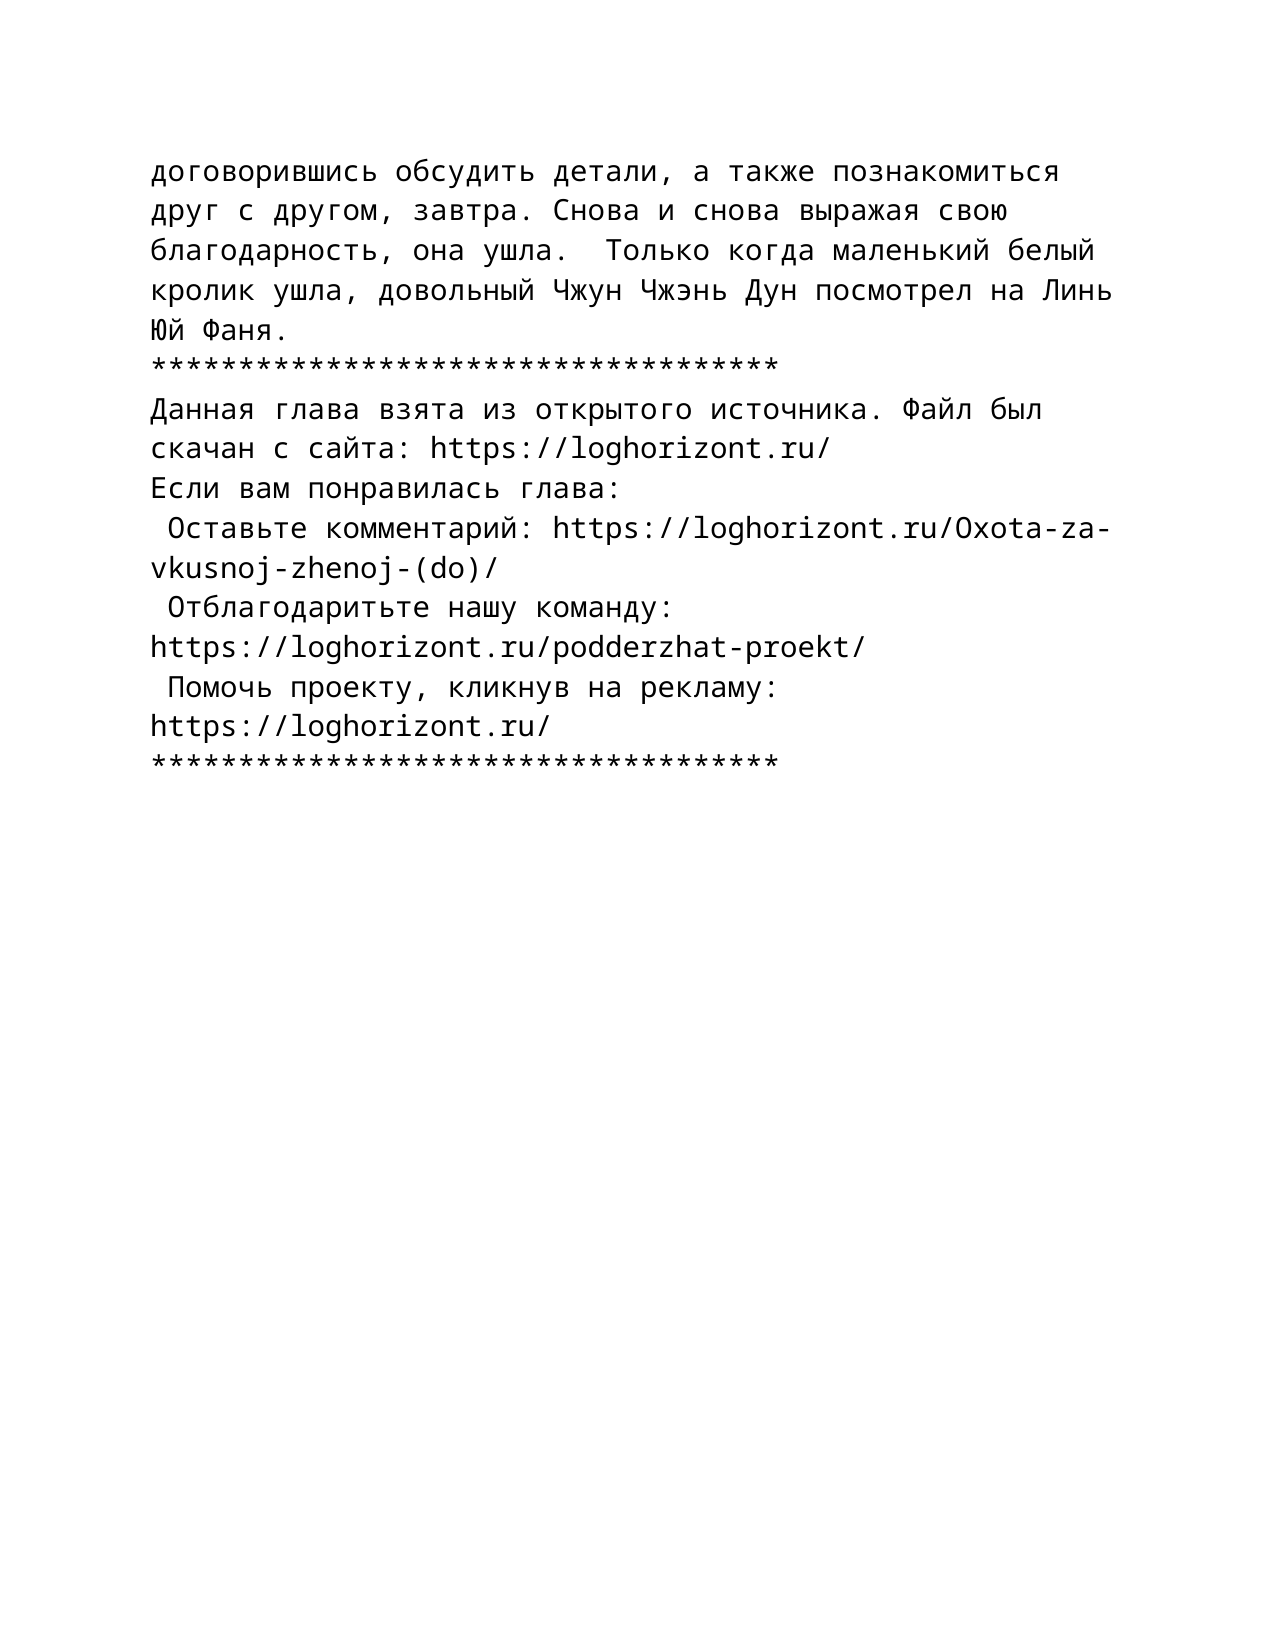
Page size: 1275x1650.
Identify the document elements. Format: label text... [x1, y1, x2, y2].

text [150, 150, 1125, 348]
text Оставьте комментарий: https://loghorizont.ru/Oxota-za-vkusnoj-zhenoj-(do)/ [150, 507, 1125, 587]
text Помочь проекту, кликнув на рекламу: https://loghorizont.ru/ [150, 666, 1125, 745]
text ************************************ [150, 348, 1125, 388]
text Отблагодаритьте нашу команду: https://loghorizont.ru/podderzhat-proekt/ [150, 587, 1125, 666]
text ************************************ [150, 745, 1125, 785]
text Если вам понравилась глава: [150, 467, 1125, 507]
text Данная глава взята из открытого источника. Файл был скачан с сайта: https://loghorizont.ru/ [150, 388, 1125, 467]
